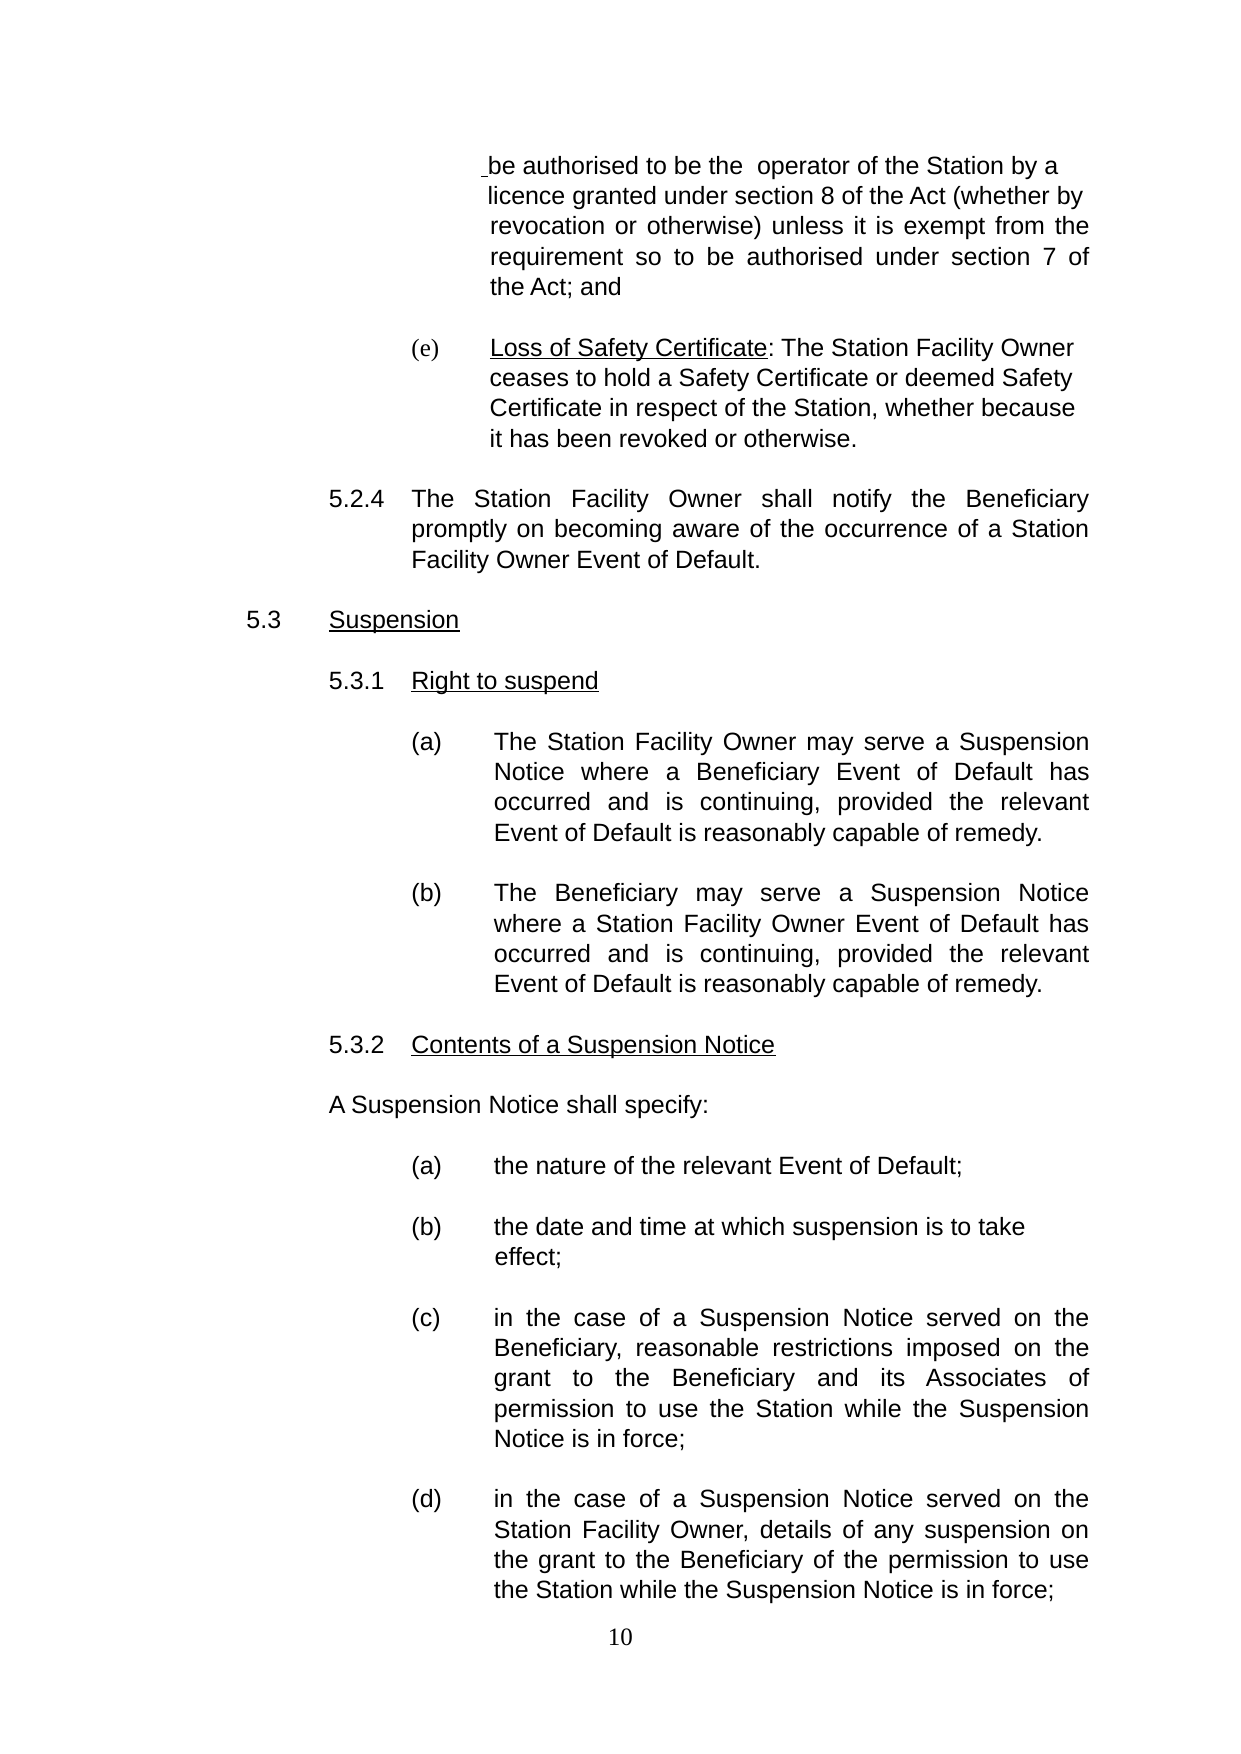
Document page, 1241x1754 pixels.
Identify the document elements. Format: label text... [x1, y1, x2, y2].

text Certificate in respect of the Station, whether because [434, 392, 1090, 423]
list Loss of Safety Certificate: The Station Facility Owner [411, 332, 1090, 362]
text 5.3.2 Contents of a Suspension Notice [329, 1029, 1090, 1059]
text (b) The Beneficiary may serve a Suspension Notice where a Station Facility Owner Event of Default has occurred and is continuing, provided the relevant Event of Default is reasonably capable of remedy. [411, 877, 1090, 999]
text ceases to hold a Safety Certificate or deemed Safety [434, 362, 1090, 392]
text (c) in the case of a Suspension Notice served on the Beneficiary, reasonable restrictions imposed on the grant to the Beneficiary and its Associates of permission to use the Station while the Suspension Notice is in force; [411, 1302, 1090, 1453]
text 5.2.4 The Station Facility Owner shall notify the Beneficiary promptly on becoming aware of the occurrence of a Station Facility Owner Event of Default. [329, 483, 1090, 574]
text effect; [411, 1241, 1090, 1272]
text 5.3 Suspension [246, 605, 1090, 635]
text (b) the date and time at which suspension is to take [411, 1211, 1090, 1241]
text (a) the nature of the relevant Event of Default; [411, 1150, 1090, 1181]
text (d) in the case of a Suspension Notice served on the Station Facility Owner, details of any suspension on the grant to the Beneficiary of the permission to use the Station while the Suspension Notice is in force; [411, 1484, 1090, 1605]
text A Suspension Notice shall specify: [329, 1090, 1090, 1120]
text (a) The Station Facility Owner may serve a Suspension Notice where a Beneficiary Event of Default has occurred and is continuing, provided the relevant Event of Default is reasonably capable of remedy. [411, 726, 1090, 847]
text it has been revoked or otherwise. [434, 423, 1090, 453]
text revocation or otherwise) unless it is exempt from the requirement so to be authorised under section 7 of the Act; and [490, 211, 1090, 302]
text 5.3.1 Right to suspend [329, 665, 1090, 696]
text licence granted under section 8 of the Act (whether by [411, 180, 1090, 211]
text be authorised to be the operator of the Station by a [411, 150, 1090, 180]
